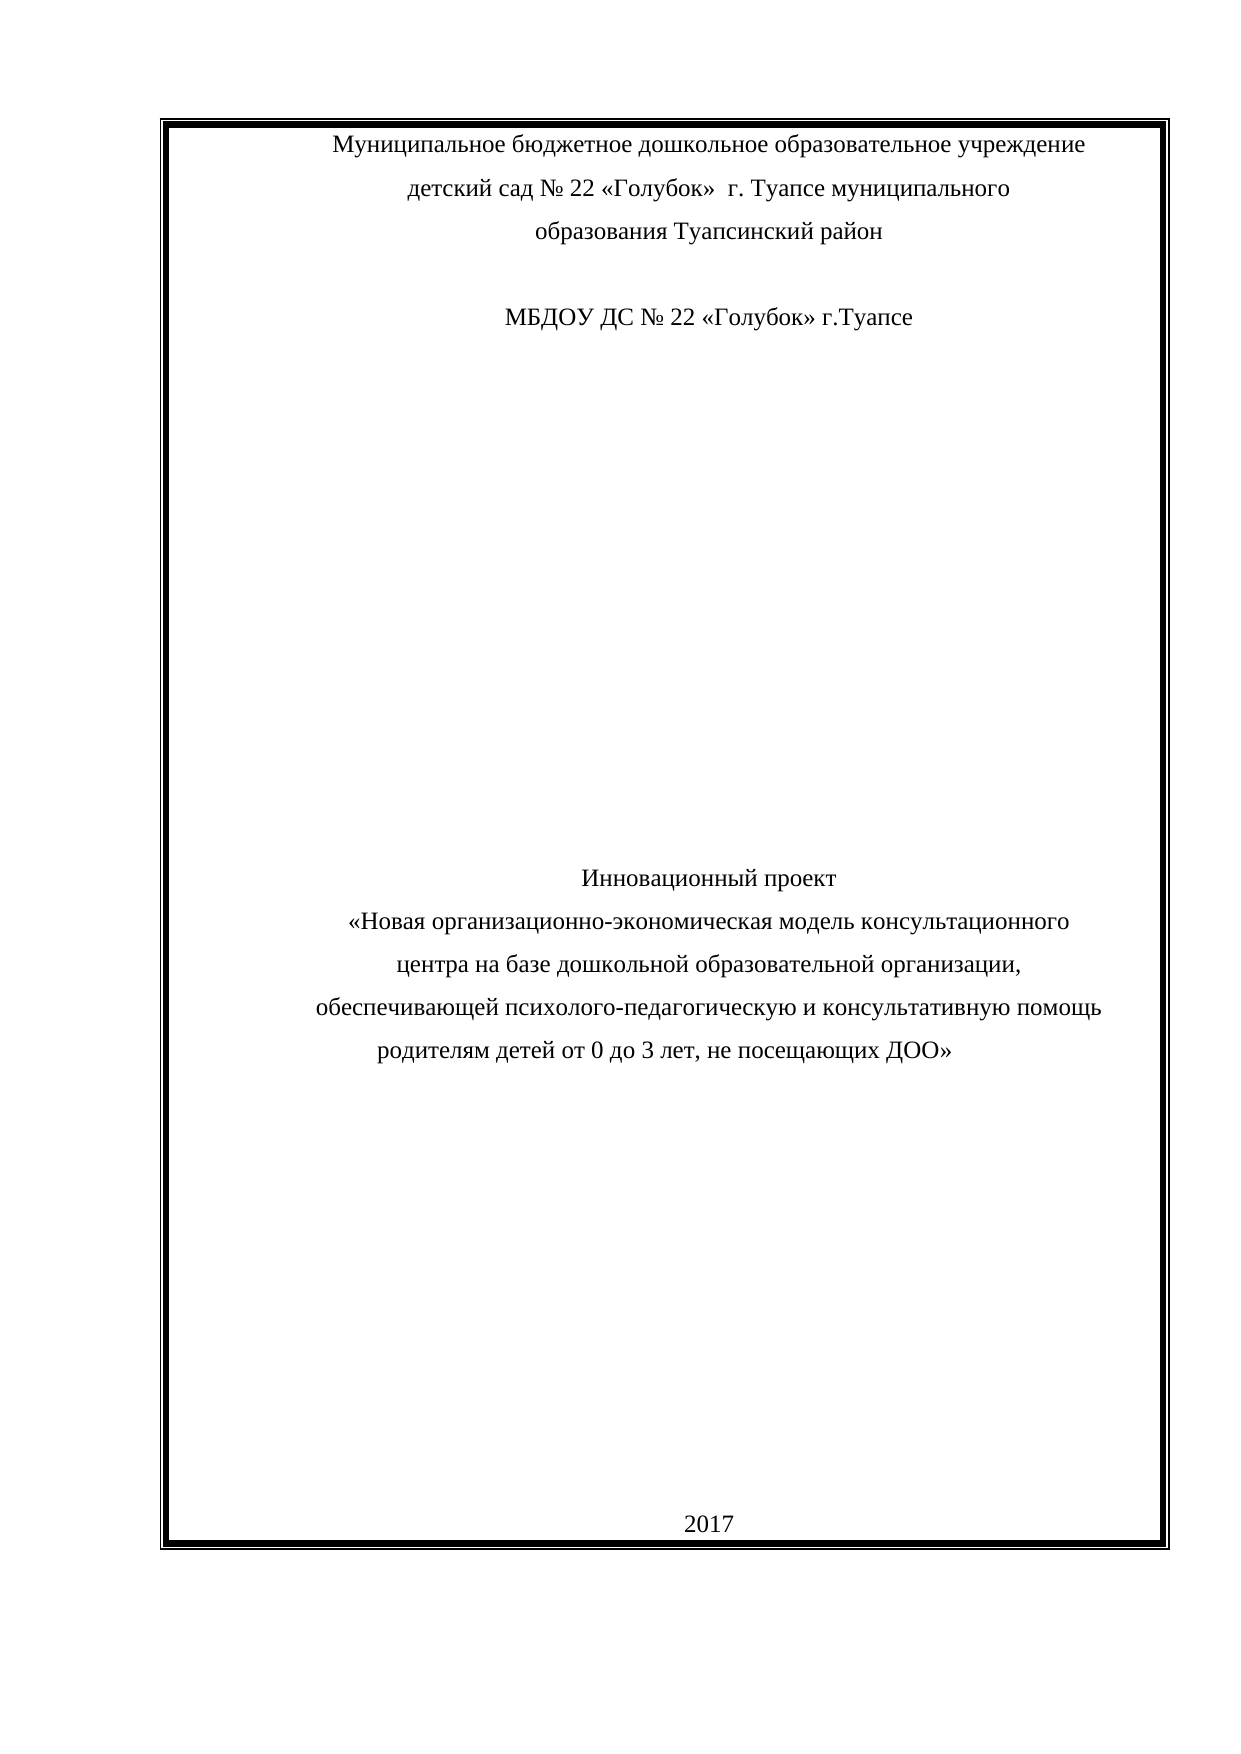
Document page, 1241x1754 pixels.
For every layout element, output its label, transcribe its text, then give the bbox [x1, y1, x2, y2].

text Инновационный проект [169, 851, 1160, 891]
text образования Туапсинский район [169, 204, 1160, 244]
text «Новая организационно-экономическая модель консультационного [169, 894, 1160, 934]
text обеспечивающей психолого-педагогическую и консультативную помощь родителям детей от 0 до 3 лет, не посещающих ДОО» [169, 981, 1160, 1064]
text МБДОУ ДС № 22 «Голубок» г.Туапсе [169, 291, 1160, 331]
text Муниципальное бюджетное дошкольное образовательное учреждение [169, 128, 1160, 158]
text детский сад № 22 «Голубок» г. Туапсе муниципального [169, 161, 1160, 201]
text 2017 [169, 1498, 1160, 1540]
text центра на базе дошкольной образовательной организации, [169, 937, 1160, 978]
